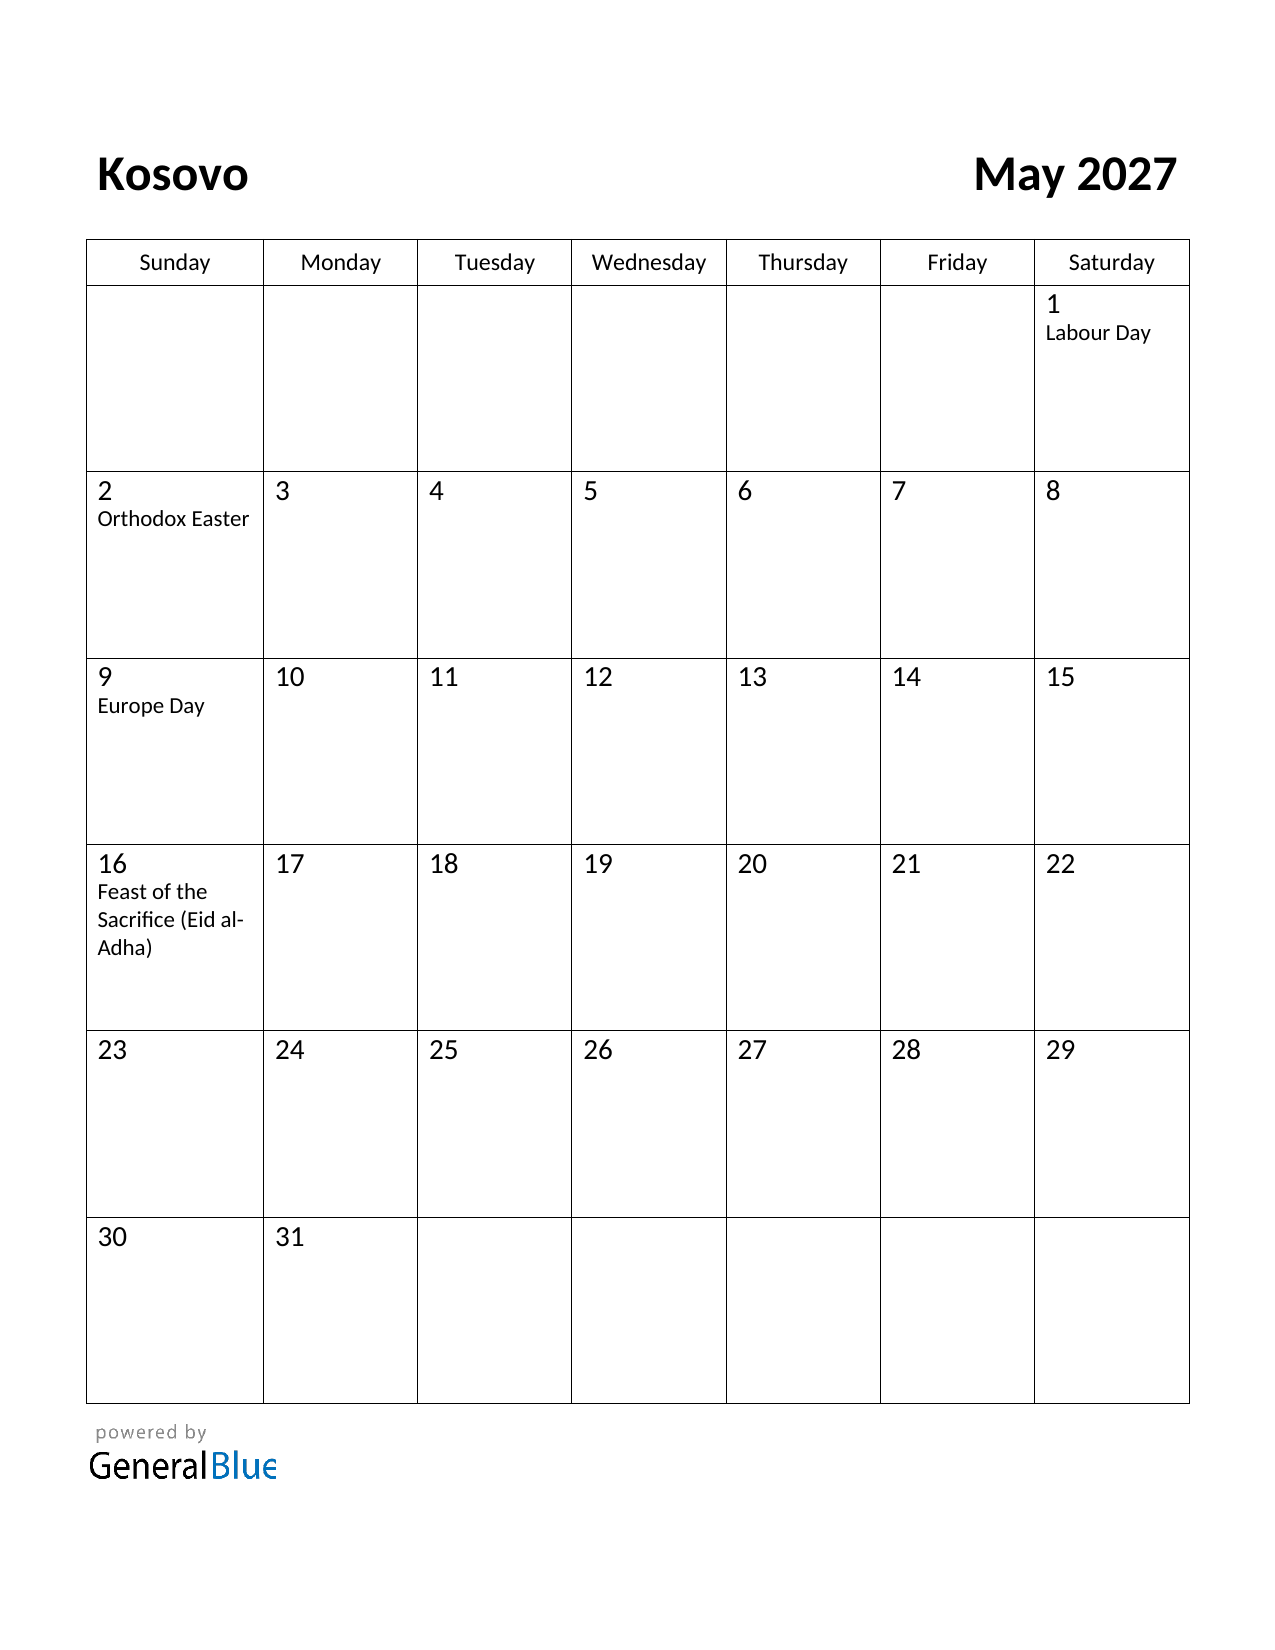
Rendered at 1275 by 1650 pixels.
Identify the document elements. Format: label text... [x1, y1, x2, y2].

table_cell 23 [87, 1031, 263, 1064]
table_cell [572, 878, 726, 1030]
table_cell [418, 1250, 571, 1403]
table_cell [727, 1218, 880, 1250]
table_cell Europe Day [87, 691, 263, 844]
table_cell [572, 318, 726, 471]
table_cell [1035, 878, 1189, 1030]
table_cell [881, 1064, 1034, 1217]
table_cell [264, 878, 417, 1030]
table_cell [727, 318, 880, 471]
table_cell 10 [264, 659, 417, 691]
table_cell 29 [1035, 1031, 1189, 1064]
table_header Kosovo [86, 105, 572, 239]
table_header May 2027 [572, 105, 1189, 239]
table_cell [264, 691, 417, 844]
table_cell 2 [87, 472, 263, 504]
table_cell 28 [881, 1031, 1034, 1064]
table_cell [572, 1064, 726, 1217]
table_cell 31 [264, 1218, 417, 1250]
table_cell [418, 691, 571, 844]
table_cell [572, 286, 726, 318]
table_cell [572, 1250, 726, 1403]
table_cell 8 [1035, 472, 1189, 504]
table_cell [1035, 1064, 1189, 1217]
table_cell [87, 1064, 263, 1217]
table_cell [881, 878, 1034, 1030]
table_cell [418, 1064, 571, 1217]
table_cell [727, 1250, 880, 1403]
table_cell 3 [264, 472, 417, 504]
table_cell 24 [264, 1031, 417, 1064]
table_cell [881, 286, 1034, 318]
table_cell [881, 318, 1034, 471]
table_cell Friday [881, 240, 1034, 284]
table_cell 7 [881, 472, 1034, 504]
table_cell [418, 505, 571, 657]
table_cell [87, 286, 263, 318]
table_cell 26 [572, 1031, 726, 1064]
table_cell [418, 1218, 571, 1250]
table_cell [727, 691, 880, 844]
table_cell 4 [418, 472, 571, 504]
table_cell 6 [727, 472, 880, 504]
table_cell 12 [572, 659, 726, 691]
table_cell 9 [87, 659, 263, 691]
table_cell [418, 878, 571, 1030]
table_cell [1035, 505, 1189, 657]
table_cell 25 [418, 1031, 571, 1064]
table_cell Tuesday [418, 240, 571, 284]
table_cell 30 [87, 1218, 263, 1250]
table_cell 1 [1035, 286, 1189, 318]
table_cell Feast of the Sacrifice (Eid al-Adha) [87, 878, 263, 1030]
table_cell 21 [881, 845, 1034, 877]
table_cell [727, 878, 880, 1030]
table_cell [1035, 691, 1189, 844]
table_cell [572, 505, 726, 657]
table_cell [881, 1250, 1034, 1403]
table_cell [86, 1404, 1189, 1502]
table_cell Monday [264, 240, 417, 284]
table_cell [264, 1064, 417, 1217]
table_cell [881, 691, 1034, 844]
table_cell [264, 286, 417, 318]
table_cell [87, 318, 263, 471]
table_cell [1035, 1218, 1189, 1250]
table_cell Thursday [727, 240, 880, 284]
table_cell 16 [87, 845, 263, 877]
table_cell [881, 1218, 1034, 1250]
table_cell [418, 286, 571, 318]
table_cell 22 [1035, 845, 1189, 877]
table_cell 20 [727, 845, 880, 877]
table_cell 5 [572, 472, 726, 504]
table_cell [264, 318, 417, 471]
table_cell 15 [1035, 659, 1189, 691]
table_cell 11 [418, 659, 571, 691]
table_cell Wednesday [572, 240, 726, 284]
table_cell 17 [264, 845, 417, 877]
table_cell 18 [418, 845, 571, 877]
table_cell [87, 1250, 263, 1403]
table_cell [727, 505, 880, 657]
table_cell 19 [572, 845, 726, 877]
table_cell [1035, 1250, 1189, 1403]
table_cell [264, 505, 417, 657]
table_cell 14 [881, 659, 1034, 691]
table_cell [418, 318, 571, 471]
table_cell Orthodox Easter [87, 505, 263, 657]
table_cell [572, 1218, 726, 1250]
table_cell Saturday [1035, 240, 1189, 284]
table_cell 27 [727, 1031, 880, 1064]
table_cell [727, 286, 880, 318]
table_cell [881, 505, 1034, 657]
table_cell Labour Day [1035, 318, 1189, 471]
table_cell 13 [727, 659, 880, 691]
table_cell [572, 691, 726, 844]
table_cell Sunday [87, 240, 263, 284]
table_cell [264, 1250, 417, 1403]
table_cell [727, 1064, 880, 1217]
picture [88, 1421, 276, 1484]
